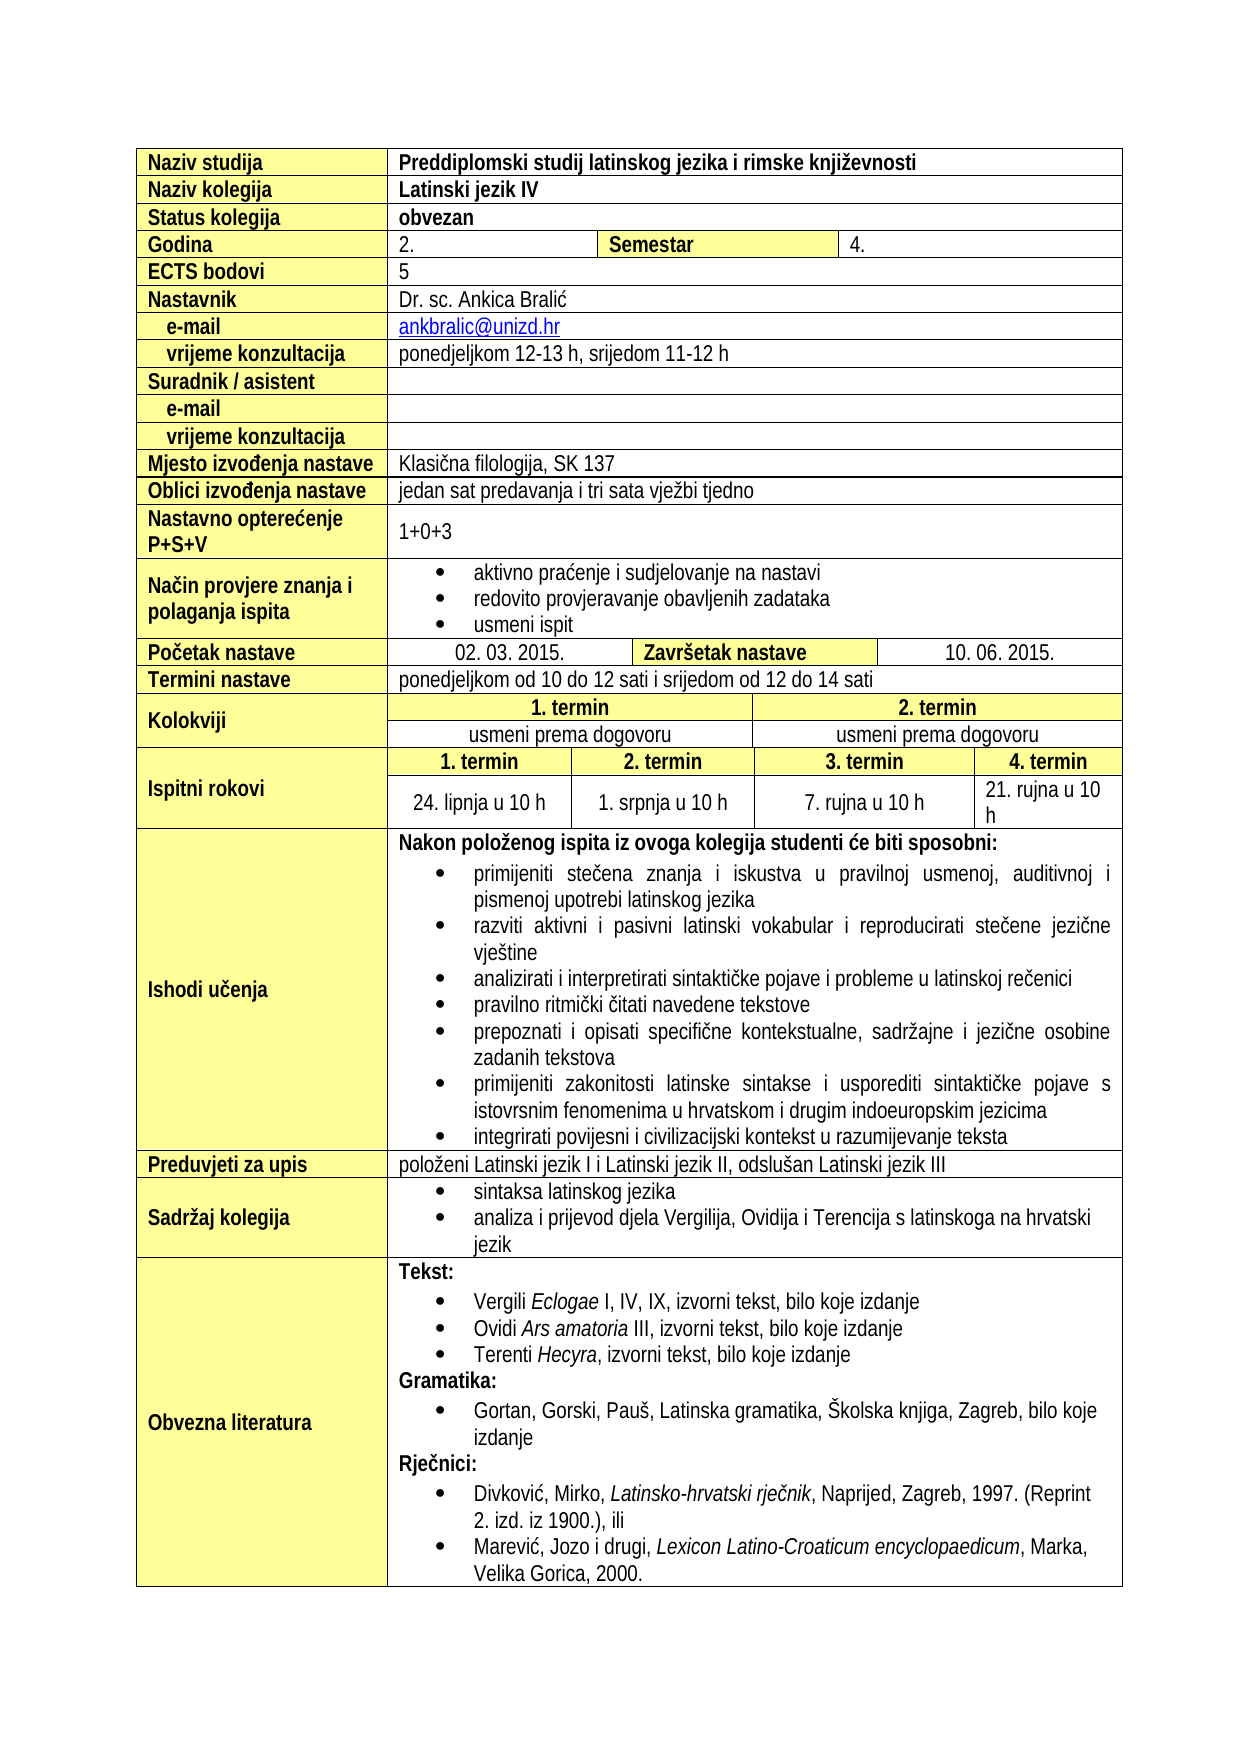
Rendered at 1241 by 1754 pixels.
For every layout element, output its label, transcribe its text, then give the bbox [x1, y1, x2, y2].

table_header Preddiplomski studij latinskog jezika i rimske književnosti [388, 149, 1122, 175]
table_cell Preduvjeti za upis [137, 1151, 387, 1177]
table_cell 3. termin [755, 748, 974, 774]
table_cell ponedjeljkom 12-13 h, srijedom 11-12 h [388, 340, 1122, 367]
table_cell usmeni prema dogovoru [388, 721, 752, 747]
table_cell sintaksa latinskog jezika analiza i prijevod djela Vergilija, Ovidija i Terencija s latinskoga na hrvatski jezik [388, 1178, 1122, 1257]
table_cell obvezan [388, 204, 1122, 230]
table_cell 1. srpnja u 10 h [572, 776, 754, 828]
table_cell položeni Latinski jezik I i Latinski jezik II, odslušan Latinski jezik III [388, 1151, 1122, 1177]
table_cell Dr. sc. Ankica Bralić [388, 286, 1122, 312]
table_cell Način provjere znanja i polaganja ispita [137, 559, 387, 638]
table_cell 5 [388, 258, 1122, 284]
table_cell Status kolegija [137, 204, 387, 230]
table_cell 21. rujna u 10 h [975, 776, 1122, 828]
table_cell vrijeme konzultacija [137, 423, 387, 449]
table_cell Nastavno opterećenje P+S+V [137, 505, 387, 557]
table_cell Semestar [598, 231, 838, 257]
table_cell 7. rujna u 10 h [755, 776, 974, 828]
table_cell 1. termin [388, 748, 571, 774]
table_cell Početak nastave [137, 639, 387, 665]
table_cell Godina [137, 231, 387, 257]
table_cell Sadržaj kolegija [137, 1178, 387, 1257]
table_cell aktivno praćenje i sudjelovanje na nastavi redovito provjeravanje obavljenih zadataka usmeni ispit [388, 559, 1122, 638]
table_cell Završetak nastave [633, 639, 877, 665]
table_cell 10. 06. 2015. [878, 639, 1122, 665]
table_cell Obvezna literatura [137, 1258, 387, 1586]
table_cell ponedjeljkom od 10 do 12 sati i srijedom od 12 do 14 sati [388, 666, 1122, 692]
table_cell Latinski jezik IV [388, 176, 1122, 202]
table_cell [388, 395, 1122, 422]
table_cell Tekst: Vergili Eclogae I, IV, IX, izvorni tekst, bilo koje izdanje Ovidi Ars amatoria III, izvorni tekst, bilo koje izdanje Terenti Hecyra, izvorni tekst, bilo koje izdanje Gramatika: Gortan, Gorski, Pauš, Latinska gramatika, Školska knjiga, Zagreb, bilo koje izdanje Rječnici: Divković, Mirko, Latinsko-hrvatski rječnik, Naprijed, Zagreb, 1997. (Reprint 2. izd. iz 1900.), ili Marević, Jozo i drugi, Lexicon Latino-Croaticum encyclopaedicum, Marka, Velika Gorica, 2000. [388, 1258, 1122, 1586]
table_cell Termini nastave [137, 666, 387, 692]
table_cell Oblici izvođenja nastave [137, 478, 387, 504]
table_cell Klasična filologija, SK 137 [388, 450, 1122, 476]
table_header Naziv studija [137, 149, 387, 175]
table_cell Ispitni rokovi [137, 748, 387, 828]
table_cell 4. [839, 231, 1122, 257]
table_cell Naziv kolegija [137, 176, 387, 202]
table_cell usmeni prema dogovoru [753, 721, 1122, 747]
table_cell e-mail [137, 395, 387, 422]
table_cell Suradnik / asistent [137, 368, 387, 394]
table_cell jedan sat predavanja i tri sata vježbi tjedno [388, 478, 1122, 504]
table_cell vrijeme konzultacija [137, 340, 387, 367]
table_cell 1+0+3 [388, 505, 1122, 557]
table_cell ECTS bodovi [137, 258, 387, 284]
table_cell 1. termin [388, 694, 752, 720]
table_cell ankbralic@unizd.hr [388, 313, 1122, 339]
table_cell 24. lipnja u 10 h [388, 776, 571, 828]
table_cell 02. 03. 2015. [388, 639, 632, 665]
table_cell [388, 368, 1122, 394]
table_cell Nakon položenog ispita iz ovoga kolegija studenti će biti sposobni: primijeniti stečena znanja i iskustva u pravilnoj usmenoj, auditivnoj i pismenoj upotrebi latinskog jezika razviti aktivni i pasivni latinski vokabular i reproducirati stečene jezične vještine analizirati i interpretirati sintaktičke pojave i probleme u latinskoj rečenici pravilno ritmički čitati navedene tekstove prepoznati i opisati specifične kontekstualne, sadržajne i jezične osobine zadanih tekstova primijeniti zakonitosti latinske sintakse i usporediti sintaktičke pojave s istovrsnim fenomenima u hrvatskom i drugim indoeuropskim jezicima integrirati povijesni i civilizacijski kontekst u razumijevanje teksta [388, 829, 1122, 1149]
table_cell Nastavnik [137, 286, 387, 312]
table_cell Kolokviji [137, 694, 387, 747]
table_cell e-mail [137, 313, 387, 339]
table_cell 2. termin [572, 748, 754, 774]
table_cell Ishodi učenja [137, 829, 387, 1149]
table_cell 2. [388, 231, 597, 257]
table_cell 2. termin [753, 694, 1122, 720]
table_cell [388, 423, 1122, 449]
table_cell Mjesto izvođenja nastave [137, 450, 387, 476]
table_cell 4. termin [975, 748, 1122, 774]
